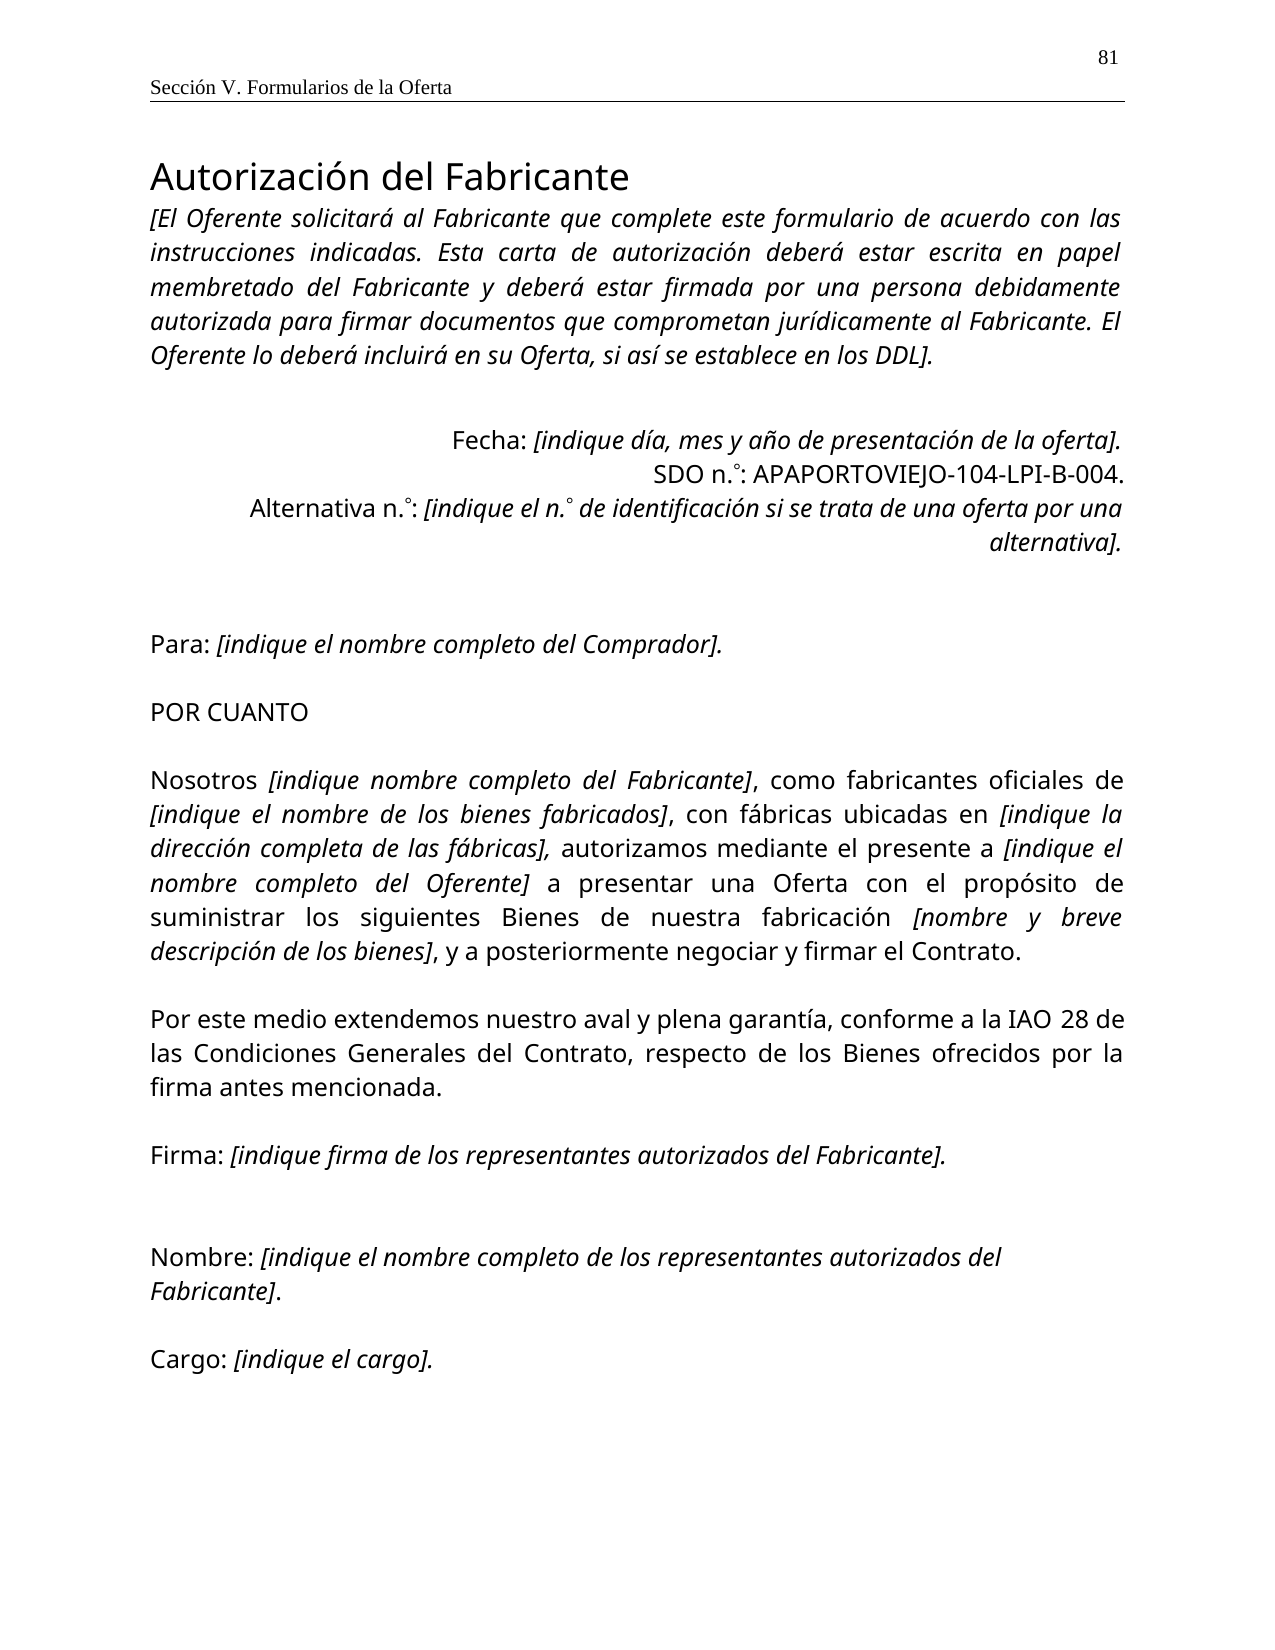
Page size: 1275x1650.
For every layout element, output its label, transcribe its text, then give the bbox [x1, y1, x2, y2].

text POR CUANTO [150, 695, 1125, 729]
text Por este medio extendemos nuestro aval y plena garantía, conforme a la IAO 28 de las Condiciones Generales del Contrato, respecto de los Bienes ofrecidos por la firma antes mencionada. [150, 1001, 1125, 1104]
text [El Oferente solicitará al Fabricante que complete este formulario de acuerdo con las instrucciones indicadas. Esta carta de autorización deberá estar escrita en papel membretado del Fabricante y deberá estar firmada por una persona debidamente autorizada para firmar documentos que comprometan jurídicamente al Fabricante. El Oferente lo deberá incluirá en su Oferta, si así se establece en los DDL]. [150, 201, 1125, 371]
text Para: [indique el nombre completo del Comprador]. [150, 627, 1125, 661]
text SDO n.: APAPORTOVIEJO-104-LPI-B-004. [150, 456, 1125, 491]
text Nosotros [indique nombre completo del Fabricante], como fabricantes oficiales de [indique el nombre de los bienes fabricados], con fábricas ubicadas en [indique la dirección completa de las fábricas], autorizamos mediante el presente a [indique el nombre completo del Oferente] a presentar una Oferta con el propósito de suministrar los siguientes Bienes de nuestra fabricación [nombre y breve descripción de los bienes], y a posteriormente negociar y firmar el Contrato. [150, 763, 1125, 967]
text Fecha: [indique día, mes y año de presentación de la oferta]. [150, 422, 1125, 456]
text Cargo: [indique el cargo]. [150, 1342, 1125, 1376]
text Firma: [indique firma de los representantes autorizados del Fabricante]. [150, 1138, 1125, 1172]
text Alternativa n.: [indique el n. de identificación si se trata de una oferta por una alternativa]. [150, 491, 1125, 559]
text Nombre: [indique el nombre completo de los representantes autorizados del Fabricante]. [150, 1240, 1125, 1308]
